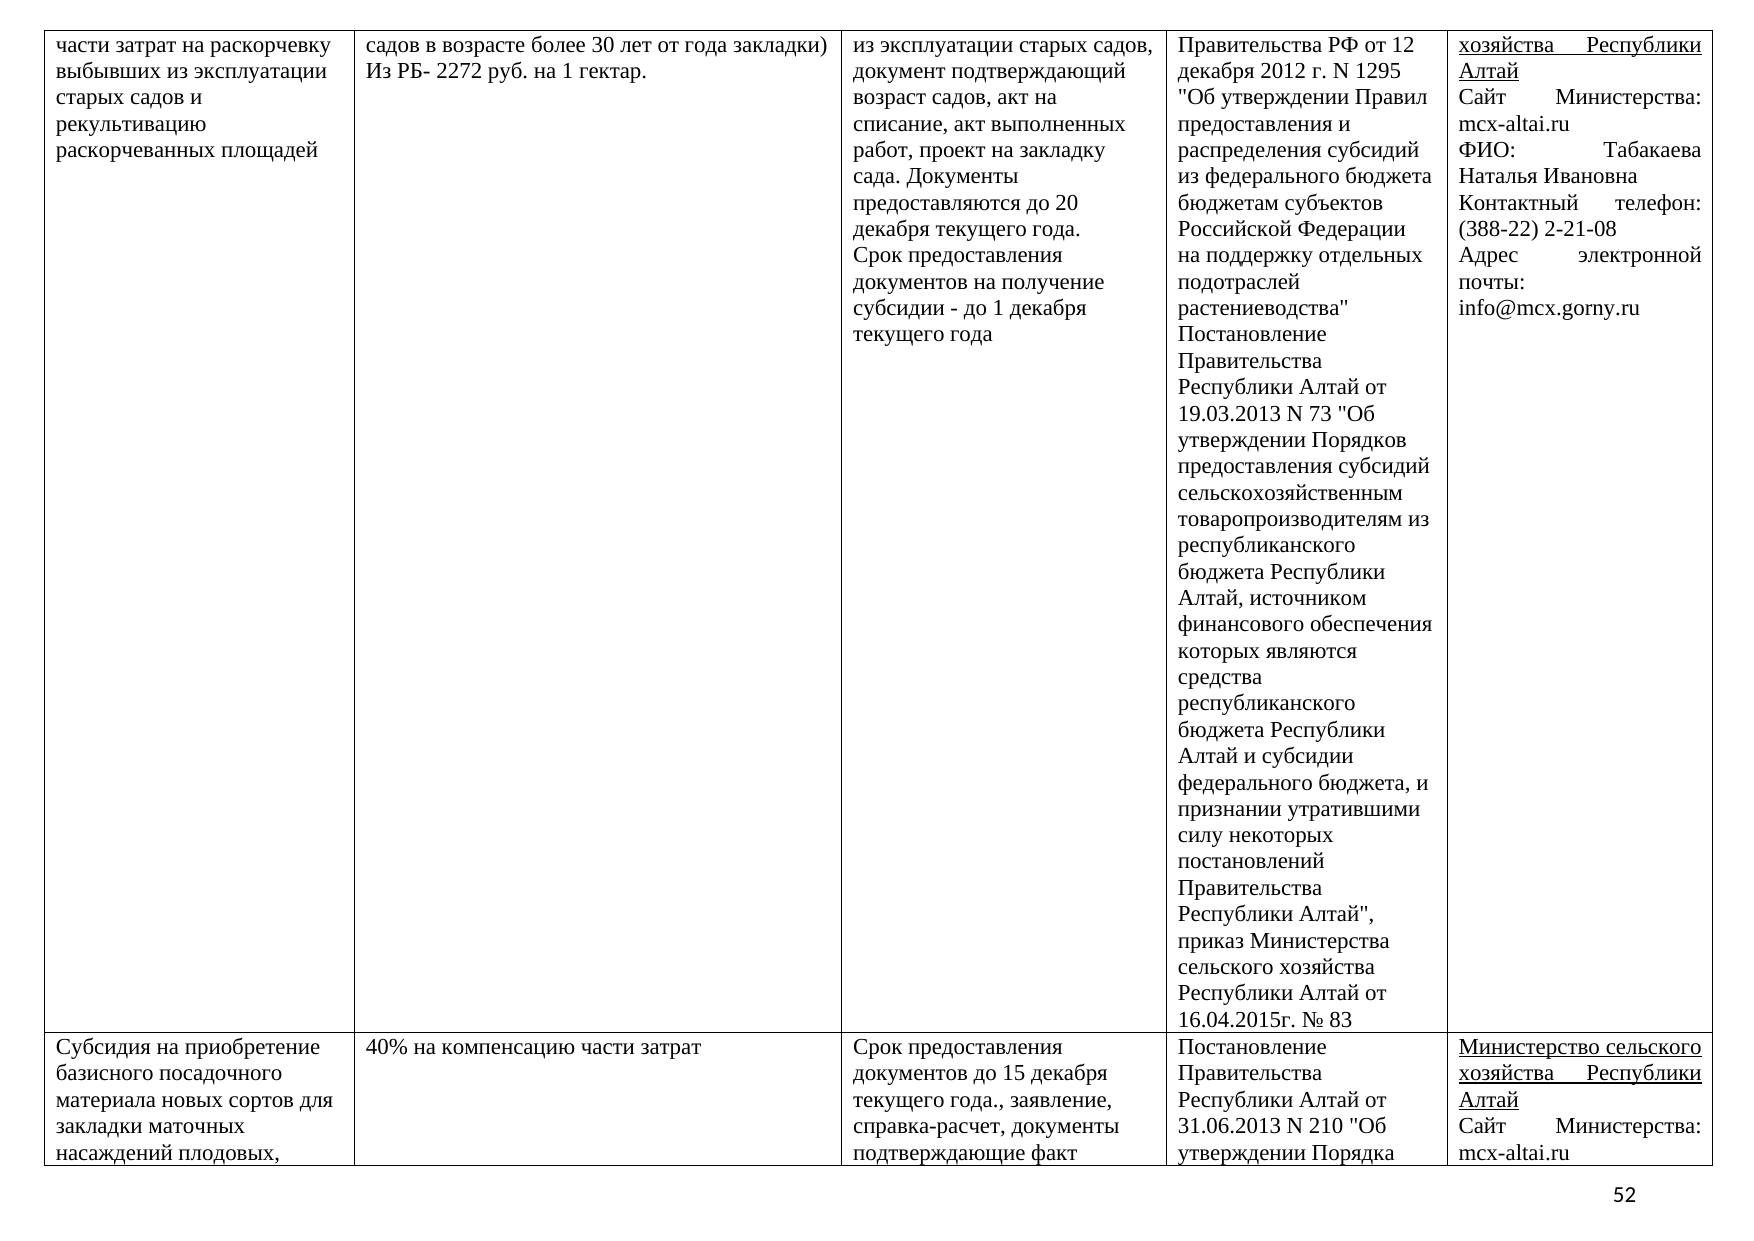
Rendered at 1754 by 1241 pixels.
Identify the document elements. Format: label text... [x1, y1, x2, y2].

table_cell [842, 31, 1166, 1032]
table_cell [842, 1033, 1166, 1165]
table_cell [355, 31, 841, 1032]
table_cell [1167, 1033, 1447, 1165]
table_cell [45, 31, 354, 1032]
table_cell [355, 1033, 841, 1165]
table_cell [1448, 31, 1712, 1032]
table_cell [1448, 1033, 1712, 1165]
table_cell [45, 1033, 354, 1165]
